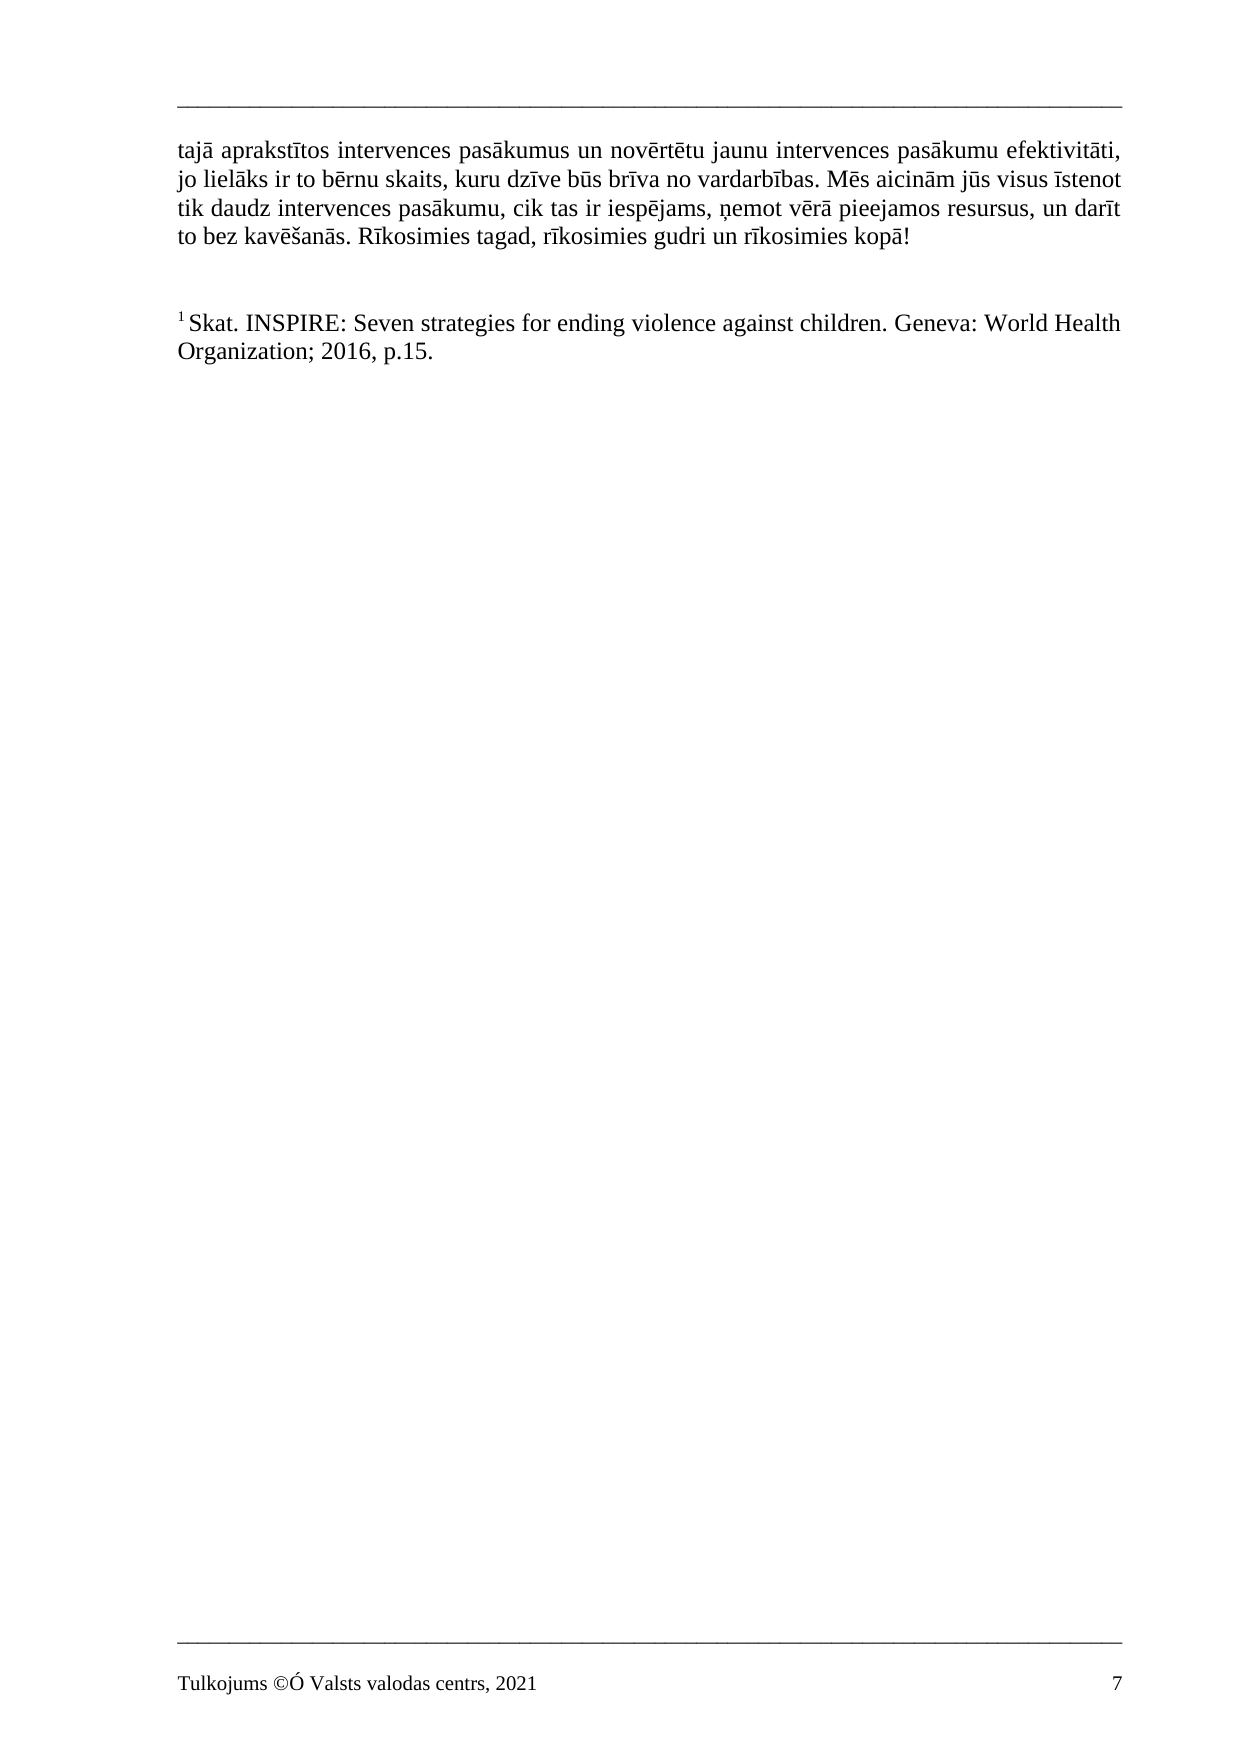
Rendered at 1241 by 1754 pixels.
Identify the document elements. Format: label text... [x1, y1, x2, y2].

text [177, 135, 1122, 250]
text 1 Skat. INSPIRE: Seven strategies for ending violence against children. Geneva: World Health Organization; 2016, p.15. [177, 308, 1122, 365]
